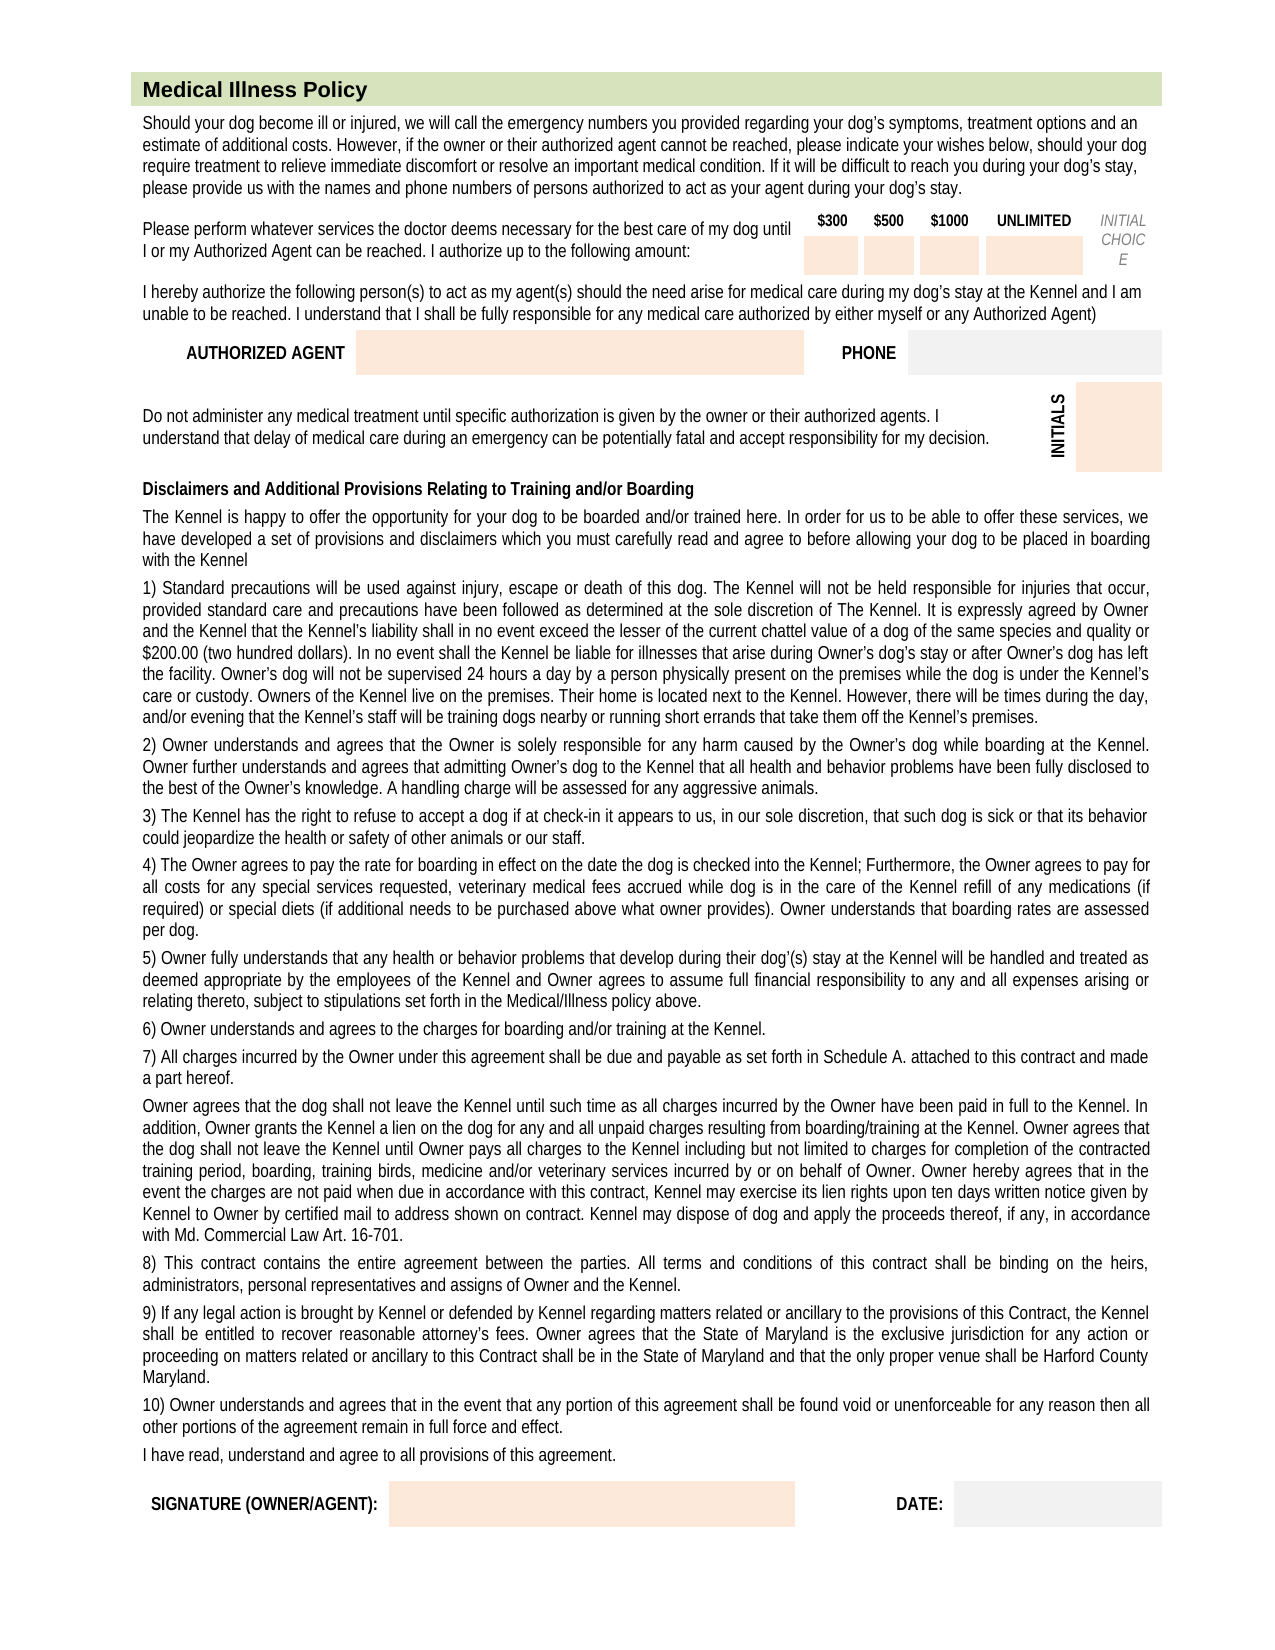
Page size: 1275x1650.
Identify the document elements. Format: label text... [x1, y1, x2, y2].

table_cell I hereby authorize the following person(s) to act as my agent(s) should the need arise for medical care during my dog’s stay at the Kennel and I am unable to be reached. I understand that I shall be fully responsible for any medical care authorized by either myself or any Authorized Agent) [131, 275, 1162, 330]
table_cell Please perform whatever services the doctor deems necessary for the best care of my dog until I or my Authorized Agent can be reached. I authorize up to the following amount: [131, 205, 804, 275]
table_cell [356, 330, 804, 375]
table_cell Do not administer any medical treatment until specific authorization is given by the owner or their authorized agents. I understand that delay of medical care during an emergency can be potentially fatal and accept responsibility for my decision. [131, 382, 1029, 472]
table_cell [389, 1481, 795, 1527]
table_cell Medical Illness Policy [131, 72, 1162, 106]
table_cell [920, 236, 979, 275]
table_cell AUTHORIZED AGENT [131, 330, 356, 375]
table_cell Should your dog become ill or injured, we will call the emergency numbers you provided regarding your dog’s symptoms, treatment options and an estimate of additional costs. However, if the owner or their authorized agent cannot be reached, please indicate your wishes below, should your dog require treatment to relieve immediate discomfort or resolve an important medical condition. If it will be difficult to reach you during your dog’s stay, please provide us with the names and phone numbers of persons authorized to act as your agent during your dog’s stay. [131, 106, 1162, 205]
table_cell [1076, 382, 1162, 472]
table_cell INITIAL CHOICE [1089, 205, 1162, 275]
table_cell $300 [804, 205, 858, 236]
table_cell [804, 236, 858, 275]
table_cell $500 [864, 205, 914, 236]
table_cell [954, 1481, 1162, 1527]
table_cell [908, 330, 1162, 375]
table_cell SIGNATURE (OWNER/AGENT): [131, 1481, 389, 1527]
table_cell $1000 [920, 205, 979, 236]
table_cell DATE: [795, 1481, 954, 1527]
table_cell UNLIMITED [986, 205, 1083, 236]
table_cell Disclaimers and Additional Provisions Relating to Training and/or Boarding The Kennel is happy to offer the opportunity for your dog to be boarded and/or trained here. In order for us to be able to offer these services, we have developed a set of provisions and disclaimers which you must carefully read and agree to before allowing your dog to be placed in boarding with the Kennel 1) Standard precautions will be used against injury, escape or death of this dog. The Kennel will not be held responsible for injuries that occur, provided standard care and precautions have been followed as determined at the sole discretion of The Kennel. It is expressly agreed by Owner and the Kennel that the Kennel’s liability shall in no event exceed the lesser of the current chattel value of a dog of the same species and quality or $200.00 (two hundred dollars). In no event shall the Kennel be liable for illnesses that arise during Owner’s dog’s stay or after Owner’s dog has left the facility. Owner’s dog will not be supervised 24 hours a day by a person physically present on the premises while the dog is under the Kennel’s care or custody. Owners of the Kennel live on the premises. Their home is located next to the Kennel. However, there will be times during the day, and/or evening that the Kennel’s staff will be training dogs nearby or running short errands that take them off the Kennel’s premises. 2) Owner understands and agrees that the Owner is solely responsible for any harm caused by the Owner’s dog while boarding at the Kennel. Owner further understands and agrees that admitting Owner’s dog to the Kennel that all health and behavior problems have been fully disclosed to the best of the Owner’s knowledge. A handling charge will be assessed for any aggressive animals. 3) The Kennel has the right to refuse to accept a dog if at check-in it appears to us, in our sole discretion, that such dog is sick or that its behavior could jeopardize the health or safety of other animals or our staff. 4) The Owner agrees to pay the rate for boarding in effect on the date the dog is checked into the Kennel; Furthermore, the Owner agrees to pay for all costs for any special services requested, veterinary medical fees accrued while dog is in the care of the Kennel refill of any medications (if required) or special diets (if additional needs to be purchased above what owner provides). Owner understands that boarding rates are assessed per dog. 5) Owner fully understands that any health or behavior problems that develop during their dog’(s) stay at the Kennel will be handled and treated as deemed appropriate by the employees of the Kennel and Owner agrees to assume full financial responsibility to any and all expenses arising or relating thereto, subject to stipulations set forth in the Medical/Illness policy above. 6) Owner understands and agrees to the charges for boarding and/or training at the Kennel. 7) All charges incurred by the Owner under this agreement shall be due and payable as set forth in Schedule A. attached to this contract and made a part hereof. Owner agrees that the dog shall not leave the Kennel until such time as all charges incurred by the Owner have been paid in full to the Kennel. In addition, Owner grants the Kennel a lien on the dog for any and all unpaid charges resulting from boarding/training at the Kennel. Owner agrees that the dog shall not leave the Kennel until Owner pays all charges to the Kennel including but not limited to charges for completion of the contracted training period, boarding, training birds, medicine and/or veterinary services incurred by or on behalf of Owner. Owner hereby agrees that in the event the charges are not paid when due in accordance with this contract, Kennel may exercise its lien rights upon ten days written notice given by Kennel to Owner by certified mail to address shown on contract. Kennel may dispose of dog and apply the proceeds thereof, if any, in accordance with Md. Commercial Law Art. 16-701. 8) This contract contains the entire agreement between the parties. All terms and conditions of this contract shall be binding on the heirs, administrators, personal representatives and assigns of Owner and the Kennel. 9) If any legal action is brought by Kennel or defended by Kennel regarding matters related or ancillary to the provisions of this Contract, the Kennel shall be entitled to recover reasonable attorney’s fees. Owner agrees that the State of Maryland is the exclusive jurisdiction for any action or proceeding on matters related or ancillary to this Contract shall be in the State of Maryland and that the only proper venue shall be Harford County Maryland. 10) Owner understands and agrees that in the event that any portion of this agreement shall be found void or unenforceable for any reason then all other portions of the agreement remain in full force and effect. I have read, understand and agree to all provisions of this agreement. [131, 472, 1162, 1471]
table_cell [986, 236, 1083, 275]
table_cell INITIALS [1029, 382, 1076, 472]
table_cell PHONE [804, 330, 907, 375]
table_cell [864, 236, 914, 275]
